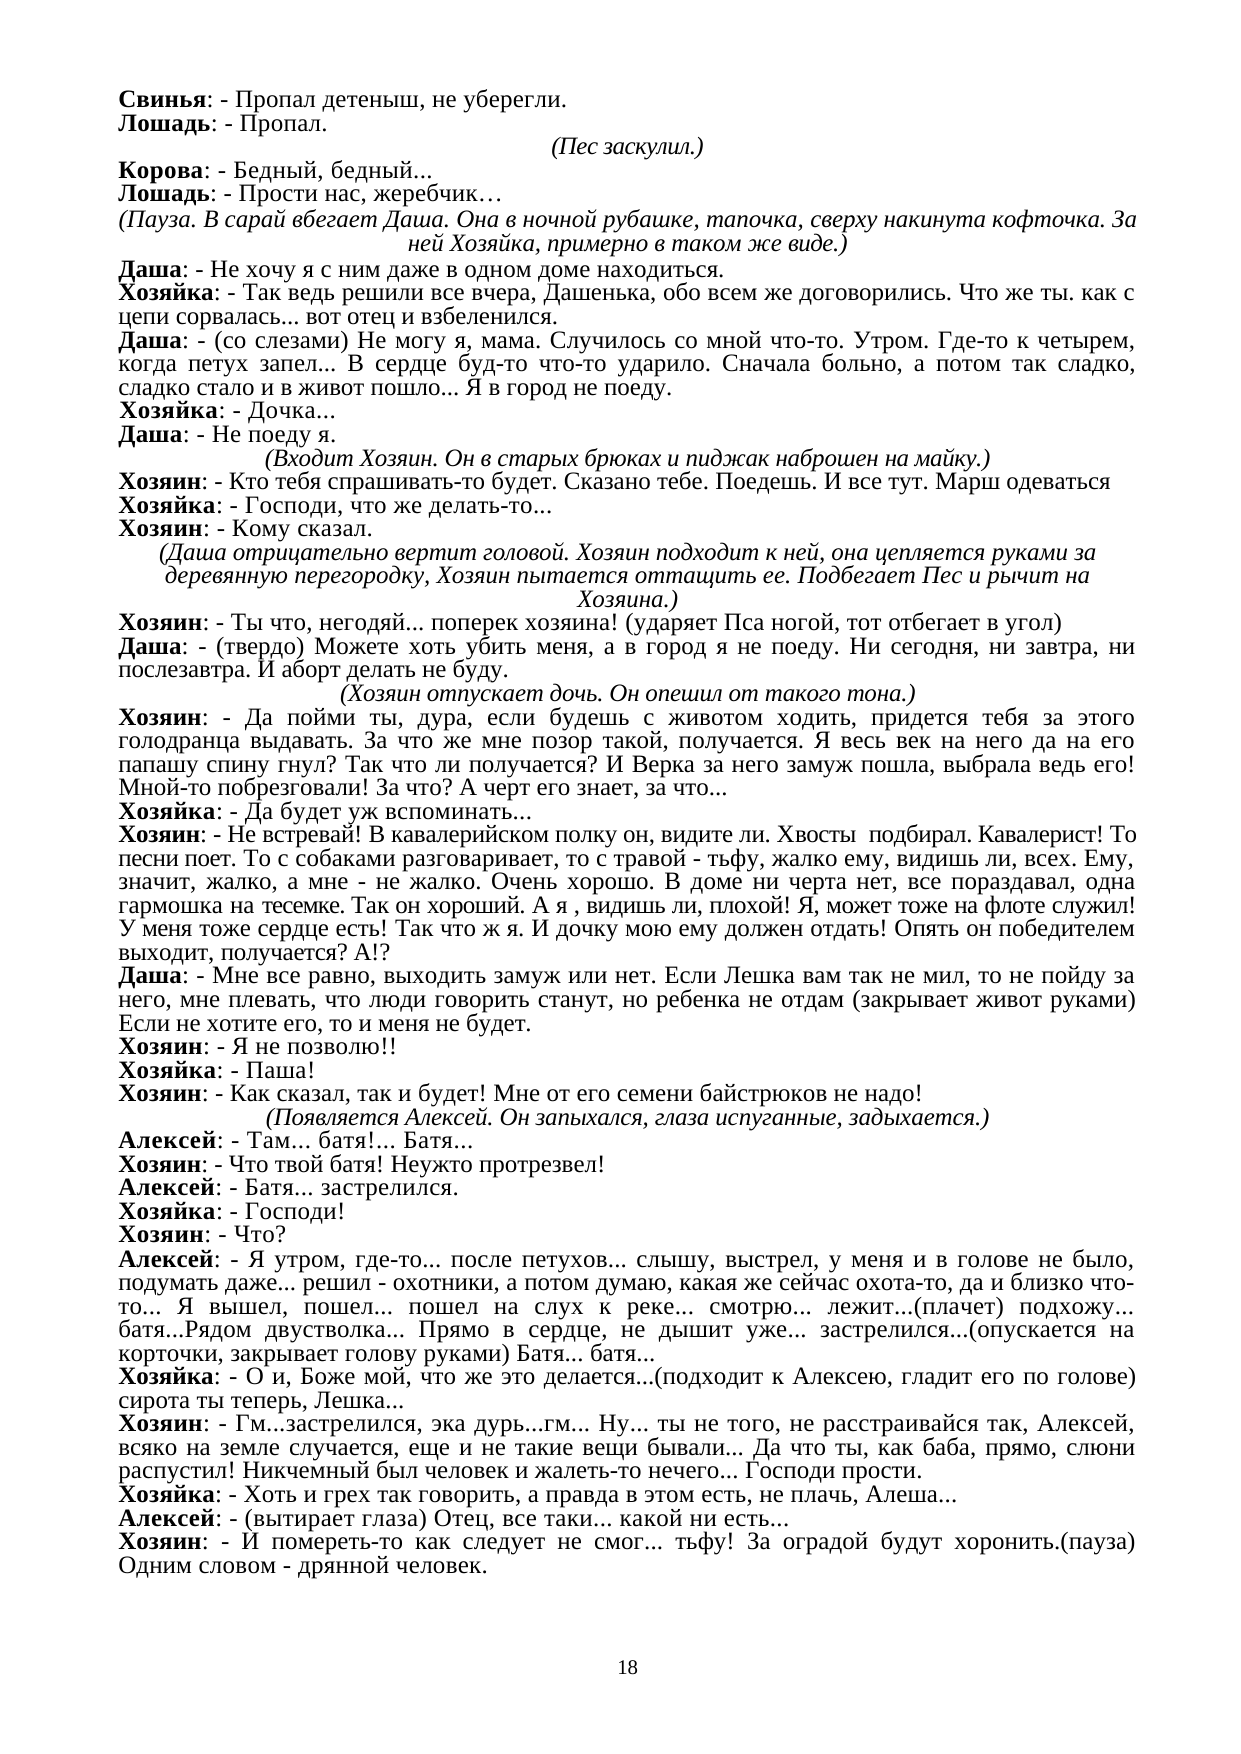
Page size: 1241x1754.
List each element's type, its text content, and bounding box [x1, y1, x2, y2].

text Даша: - (твердо) Можете хоть убить меня, а в город я не поеду. Ни сегодня, ни завтра, ни послезавтра. И аборт делать не буду. [118, 636, 1137, 683]
text Хозяин: - И помереть-то как следует не смог... тьфу! За оградой будут хоронить.(пауза) Одним словом - дрянной человек. [118, 1531, 1137, 1578]
text Хозяин: - Как сказал, так и будет! Мне от его семени байстрюков не надо! [118, 1083, 1137, 1106]
text Свинья: - Пропал детеныш, не уберегли. [118, 89, 1137, 112]
text (Хозяин отпускает дочь. Он опешил от такого тона.) [118, 683, 1137, 706]
text Корова: - Бедный, бедный... [118, 159, 1137, 183]
text Хозяин: - Да пойми ты, дура, если будешь с животом ходить, придется тебя за этого голодранца выдавать. За что же мне позор такой, получается. Я весь век на него да на его папашу спину гнул? Так что ли получается? И Верка за него замуж пошла, выбрала ведь его! Мной-то побрезговали! За что? А черт его знает, за что... [118, 706, 1137, 800]
text Алексей: - Батя... застрелился. [118, 1177, 1137, 1201]
text Хозяин: - Кому сказал. [118, 518, 1137, 541]
text (Пауза. В сарай вбегает Даша. Она в ночной рубашке, тапочка, сверху накинута кофточка. За ней Хозяйка, примерно в таком же виде.) [118, 209, 1137, 256]
text Алексей: - (вытирает глаза) Отец, все таки... какой ни есть... [118, 1507, 1137, 1531]
text Даша: - Мне все равно, выходить замуж или нет. Если Лешка вам так не мил, то не пойду за него, мне плевать, что люди говорить станут, но ребенка не отдам (закрывает живот руками) Если не хотите его, то и меня не будет. [118, 965, 1137, 1036]
text Лошадь: - Пропал. [118, 112, 1137, 136]
text Даша: - Не хочу я с ним даже в одном доме находиться. [118, 258, 1137, 282]
text Хозяин: - Гм...застрелился, эка дурь...гм... Ну... ты не того, не расстраивайся так, Алексей, всяко на земле случается, еще и не такие вещи бывали... Да что ты, как баба, прямо, слюни распустил! Никчемный был человек и жалеть-то нечего... Господи прости. [118, 1413, 1137, 1484]
text (Пес заскулил.) [118, 136, 1137, 159]
text Алексей: - Там... батя!... Батя... [118, 1130, 1137, 1153]
text (Входит Хозяин. Он в старых брюках и пиджак наброшен на майку.) [118, 447, 1137, 471]
text Хозяйка: - Господи! [118, 1201, 1137, 1224]
text Хозяйка: - Паша! [118, 1059, 1137, 1083]
text Хозяин: - Что твой батя! Неужто протрезвел! [118, 1153, 1137, 1177]
text Хозяин: - Ты что, негодяй... поперек хозяина! (ударяет Пса ногой, тот отбегает в угол) [118, 612, 1137, 636]
text Хозяйка: - Хоть и грех так говорить, а правда в этом есть, не плачь, Алеша... [118, 1484, 1137, 1507]
text Хозяйка: - Дочка... [119, 400, 1137, 424]
text Даша: - (со слезами) Не могу я, мама. Случилось со мной что-то. Утром. Где-то к четырем, когда петух запел... В сердце буд-то что-то ударило. Сначала больно, а потом так сладко, сладко стало и в живот пошло... Я в город не поеду. [118, 329, 1137, 400]
text Алексей: - Я утром, где-то... после петухов... слышу, выстрел, у меня и в голове не было, подумать даже... решил - охотники, а потом думаю, какая же сейчас охота-то, да и близко что-то... Я вышел, пошел... пошел на слух к реке... смотрю... лежит...(плачет) подхожу... батя...Рядом двустволка... Прямо в сердце, не дышит уже... застрелился...(опускается на корточки, закрывает голову руками) Батя... батя... [118, 1248, 1137, 1366]
text Хозяин: - Что? [118, 1224, 1137, 1248]
text Хозяйка: - Господи, что же делать-то... [118, 494, 1137, 518]
text Даша: - Не поеду я. [118, 424, 1137, 447]
text Хозяин: - Я не позволю!! [118, 1036, 1137, 1059]
text Хозяйка: - О и, Боже мой, что же это делается...(подходит к Алексею, гладит его по голове) сирота ты теперь, Лешка... [118, 1366, 1137, 1413]
text (Появляется Алексей. Он запыхался, глаза испуганные, задыхается.) [118, 1106, 1137, 1130]
text (Даша отрицательно вертит головой. Хозяин подходит к ней, она цепляется руками за деревянную перегородку, Хозяин пытается оттащить ее. Подбегает Пес и рычит на Хозяина.) [118, 541, 1137, 612]
text Хозяин: - Не встревай! В кавалерийском полку он, видите ли. Хвосты подбирал. Кавалерист! То песни поет. То с собаками разговаривает, то с травой - тьфу, жалко ему, видишь ли, всех. Ему, значит, жалко, а мне - не жалко. Очень хорошо. В доме ни черта нет, все пораздавал, одна гармошка на тесемке. Так он хороший. А я , видишь ли, плохой! Я, может тоже на флоте служил! У меня тоже сердце есть! Так что ж я. И дочку мою ему должен отдать! Опять он победителем выходит, получается? А!? [118, 824, 1137, 965]
text Хозяйка: - Да будет уж вспоминать... [118, 800, 1137, 824]
text Хозяин: - Кто тебя спрашивать-то будет. Сказано тебе. Поедешь. И все тут. Марш одеваться [118, 471, 1137, 494]
text Лошадь: - Прости нас, жеребчик… [118, 183, 1137, 206]
text Хозяйка: - Так ведь решили все вчера, Дашенька, обо всем же договорились. Что же ты. как с цепи сорвалась... вот отец и взбеленился. [118, 282, 1137, 329]
